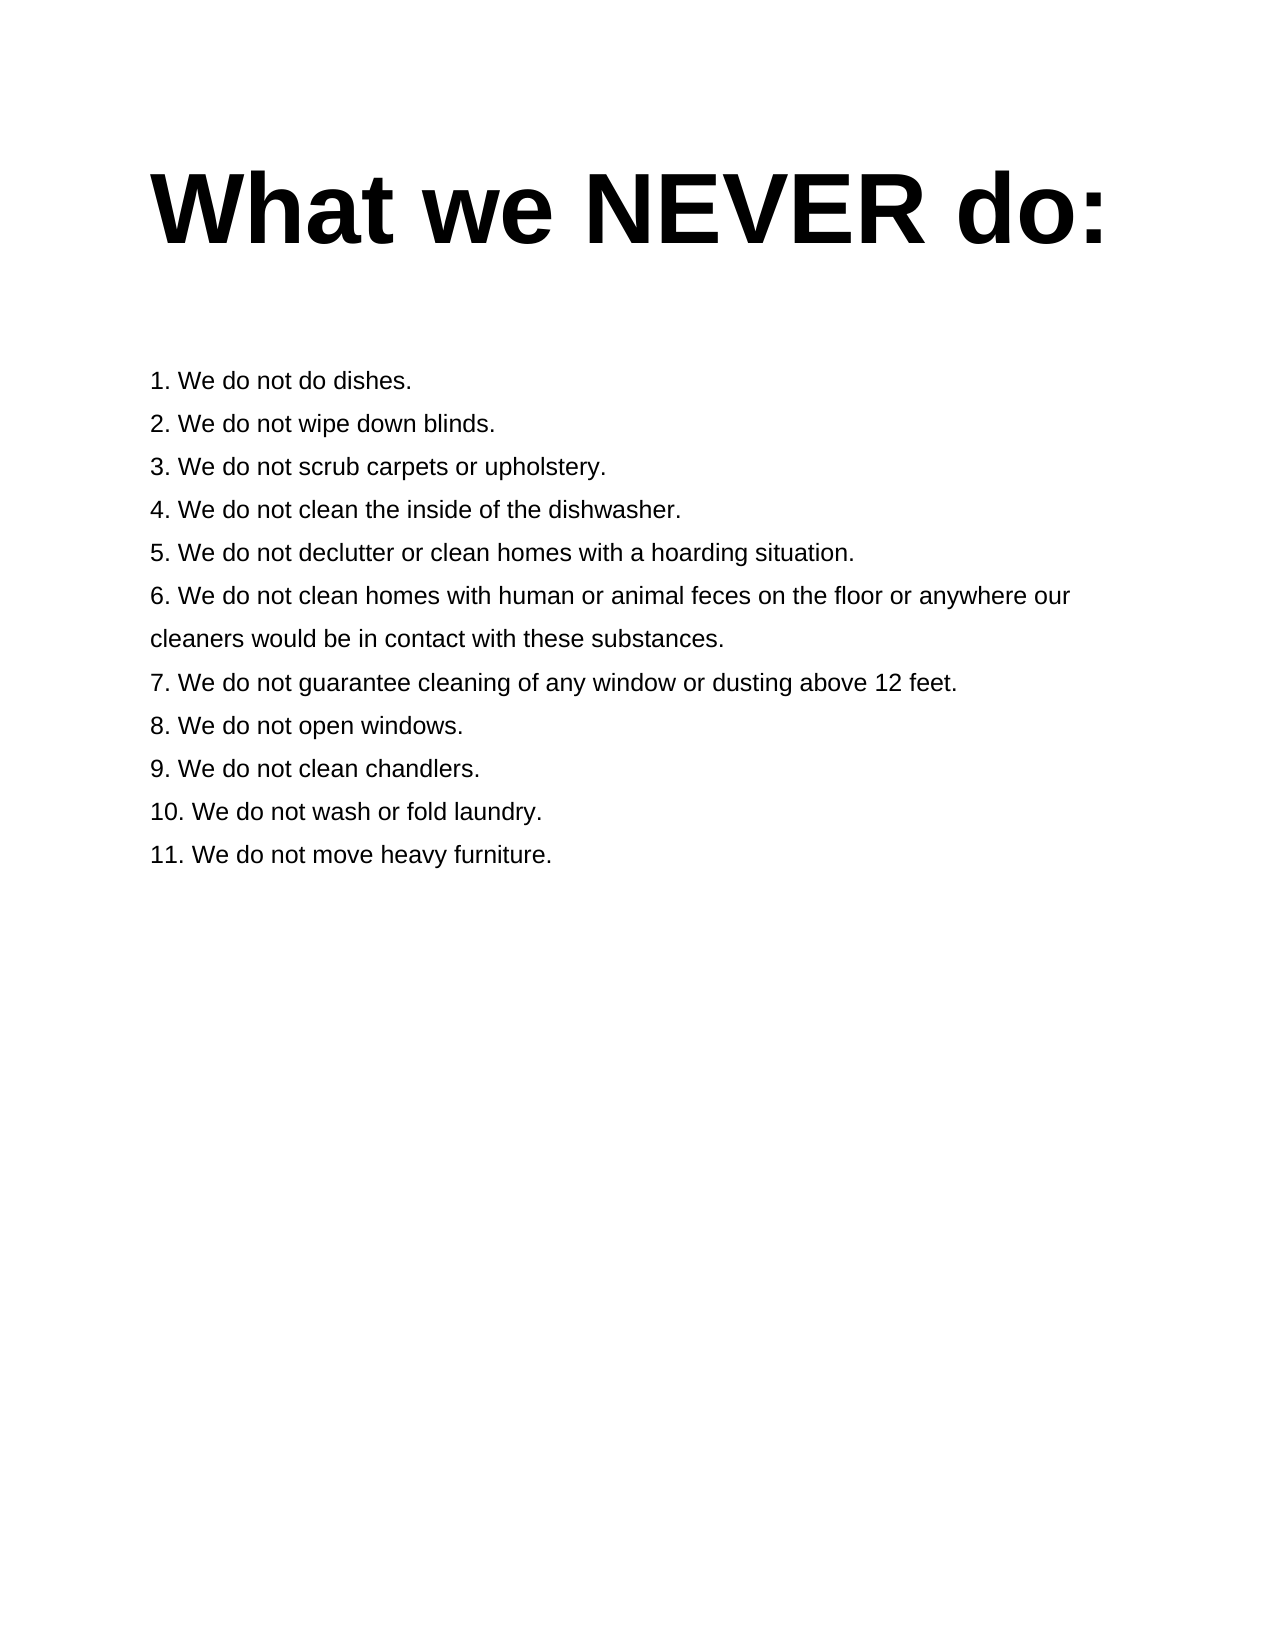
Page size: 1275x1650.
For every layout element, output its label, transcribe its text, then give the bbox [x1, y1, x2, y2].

text 1. We do not do dishes. [150, 366, 1125, 394]
text 6. We do not clean homes with human or animal feces on the floor or anywhere our cleaners would be in contact with these substances. [150, 581, 1125, 653]
text 2. We do not wipe down blinds. [150, 409, 1125, 437]
text What we NEVER do: [150, 150, 1125, 265]
text 5. We do not declutter or clean homes with a hoarding situation. [150, 538, 1125, 567]
text 4. We do not clean the inside of the dishwasher. [150, 495, 1125, 524]
text 11. We do not move heavy furniture. [150, 840, 1125, 869]
text 10. We do not wash or fold laundry. [150, 797, 1125, 826]
text 8. We do not open windows. [150, 711, 1125, 739]
text 9. We do not clean chandlers. [150, 754, 1125, 782]
text 3. We do not scrub carpets or upholstery. [150, 452, 1125, 481]
text 7. We do not guarantee cleaning of any window or dusting above 12 feet. [150, 667, 1125, 696]
